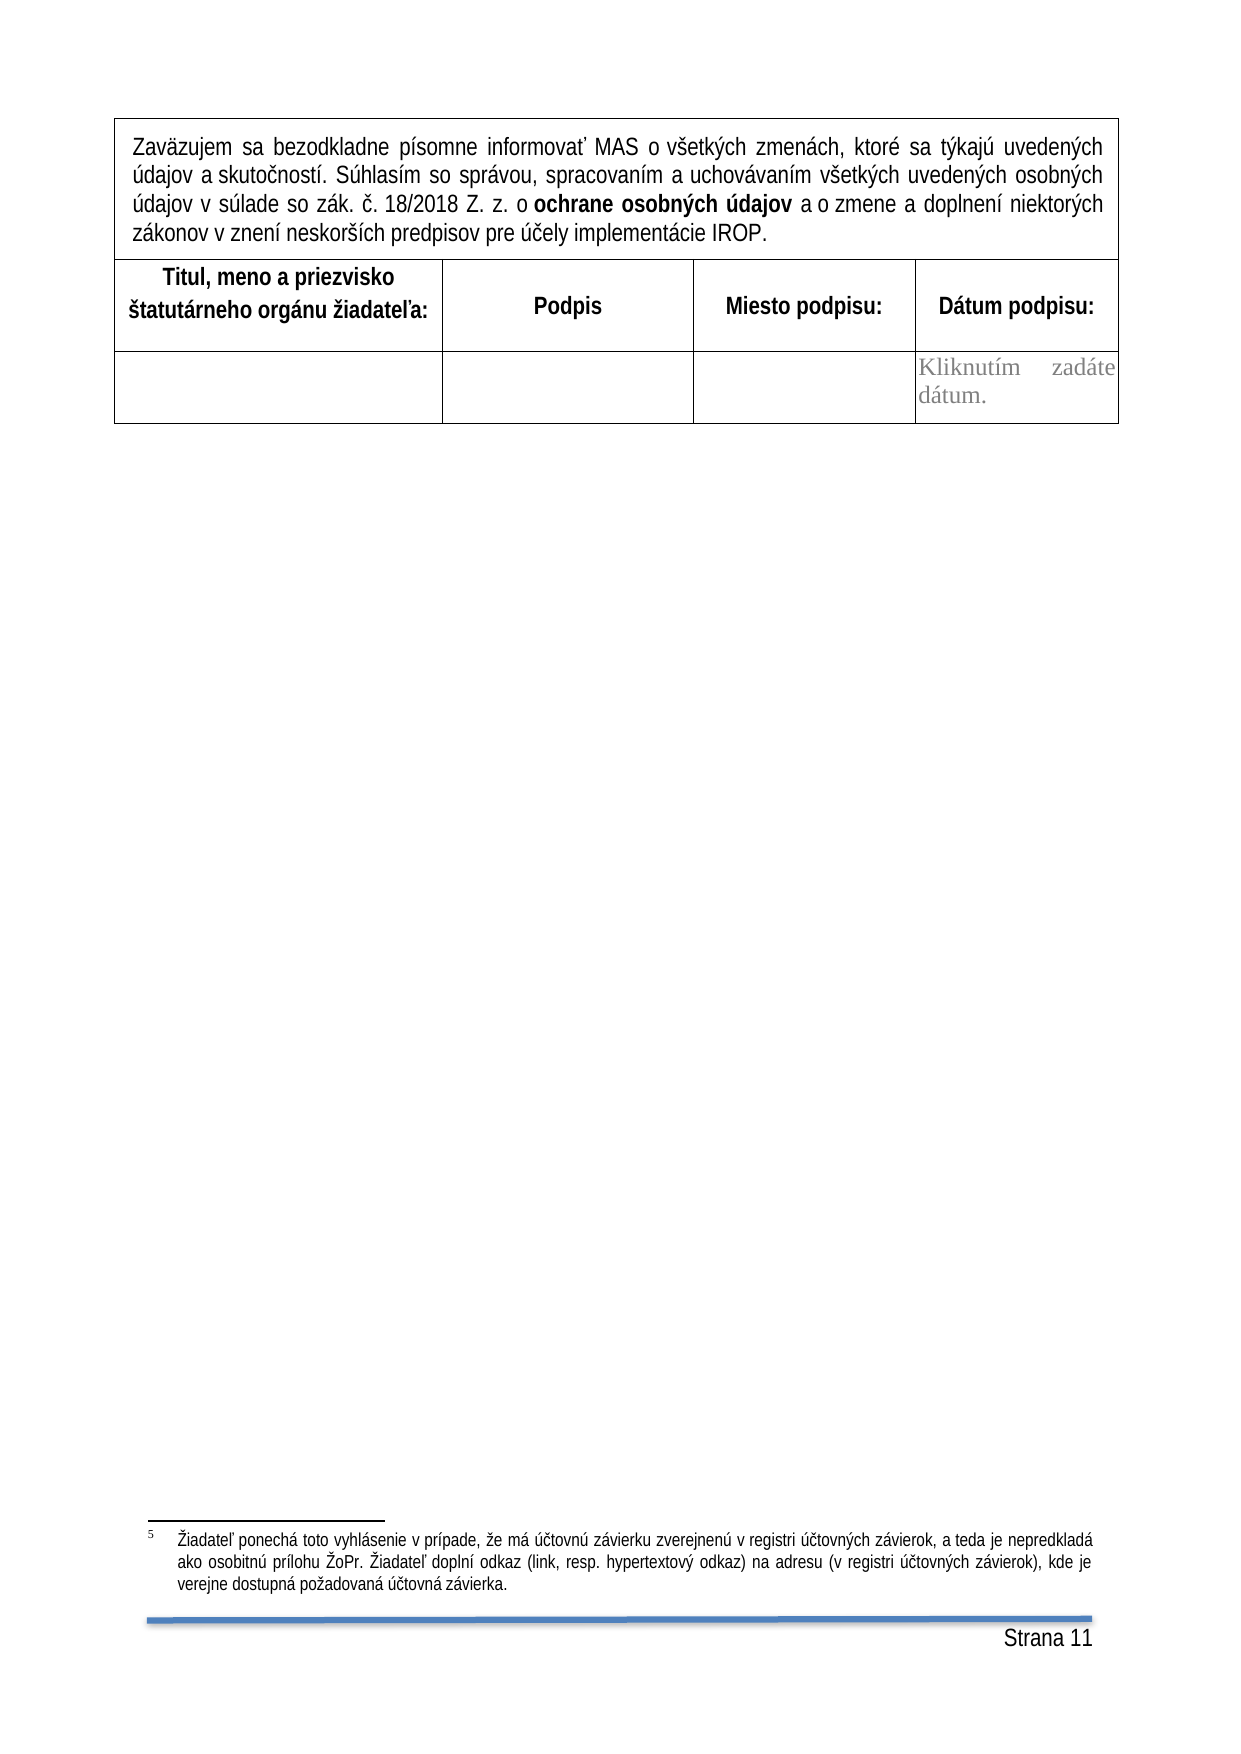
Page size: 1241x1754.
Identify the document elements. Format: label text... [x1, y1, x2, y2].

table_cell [115, 119, 1118, 259]
table_cell [443, 352, 693, 423]
table_cell Titul, meno a priezvisko štatutárneho orgánu žiadateľa: [115, 260, 442, 351]
table_cell [115, 352, 442, 423]
table_cell Dátum podpisu: [916, 260, 1118, 351]
table_cell Podpis [443, 260, 693, 351]
table_cell Miesto podpisu: [694, 260, 915, 351]
table_cell [694, 352, 915, 423]
